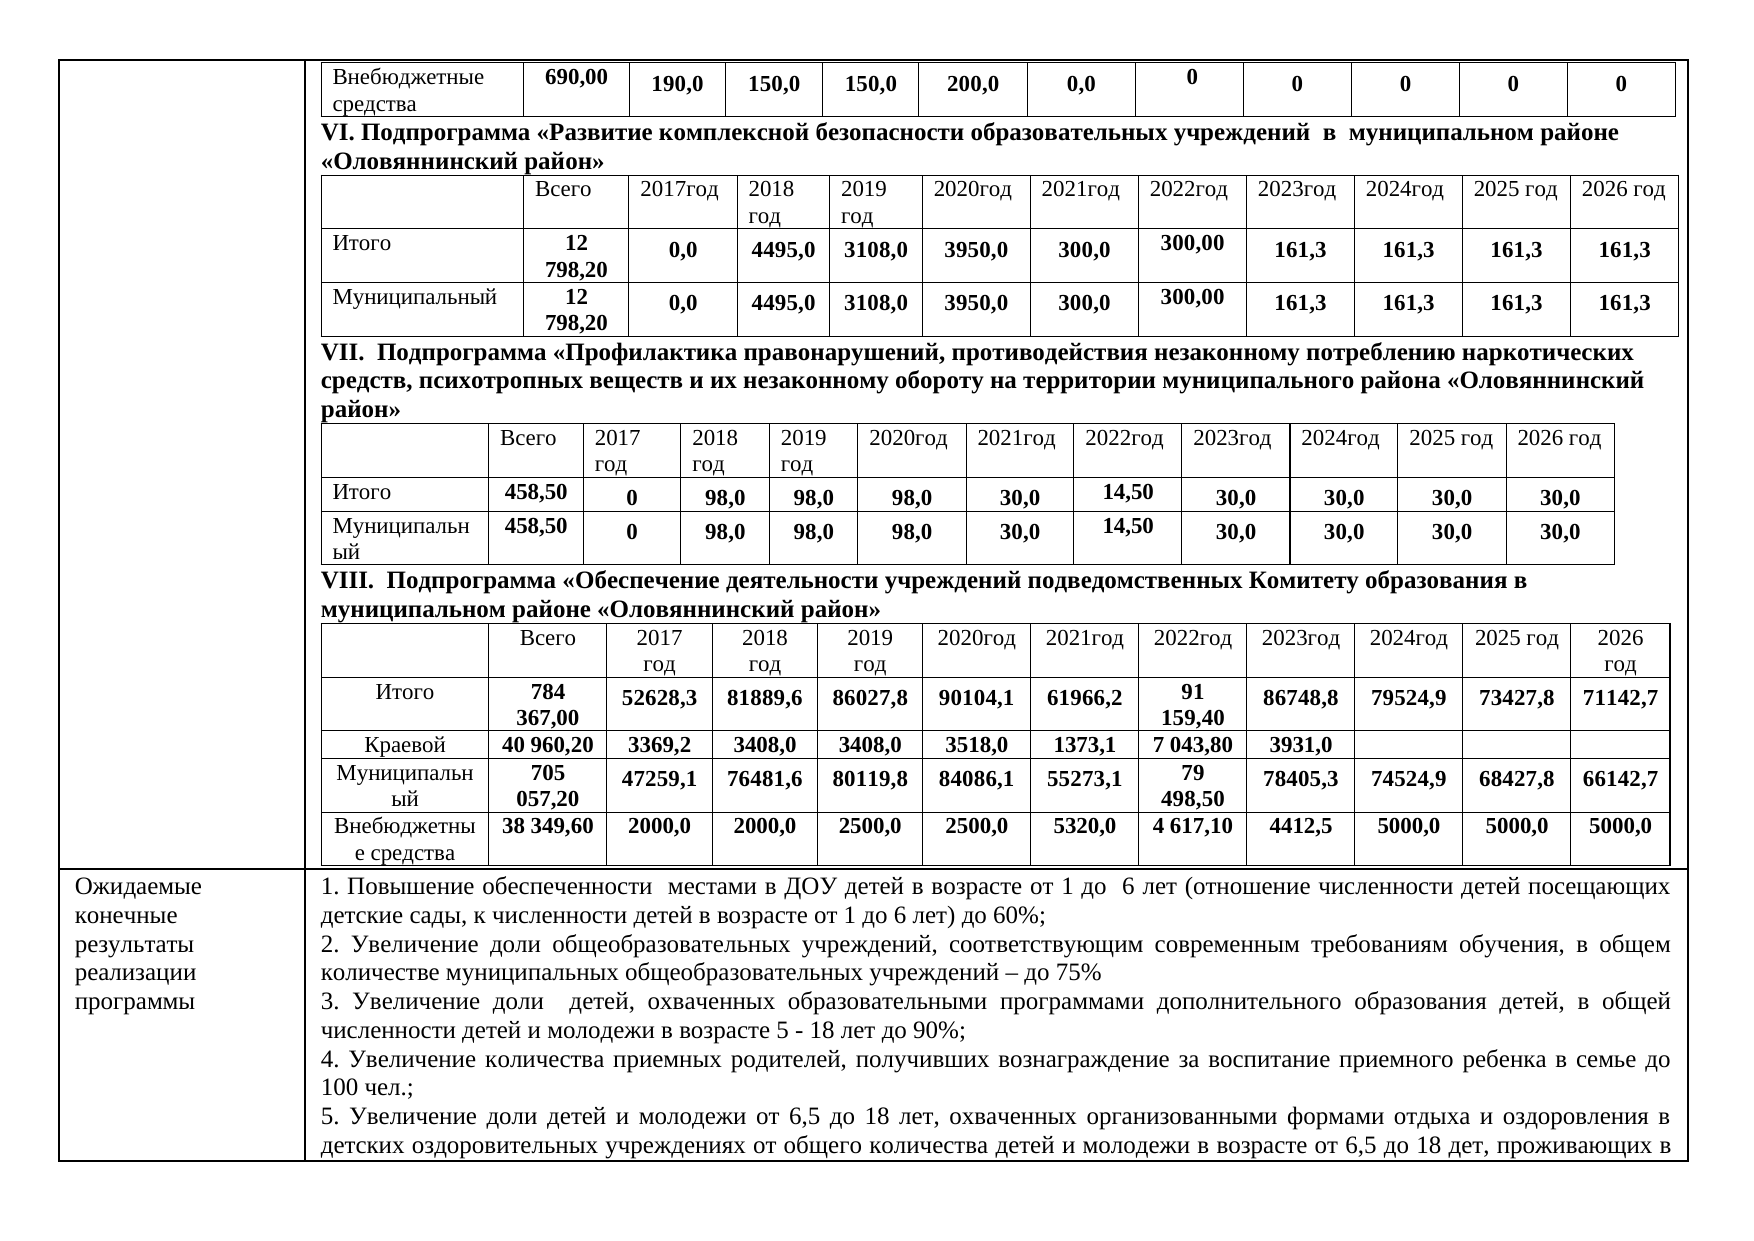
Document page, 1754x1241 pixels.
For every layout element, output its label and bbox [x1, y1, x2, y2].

table_cell [306, 870, 1687, 1160]
table_cell [306, 61, 1687, 868]
table_cell [60, 61, 304, 868]
table_cell [60, 870, 304, 1160]
